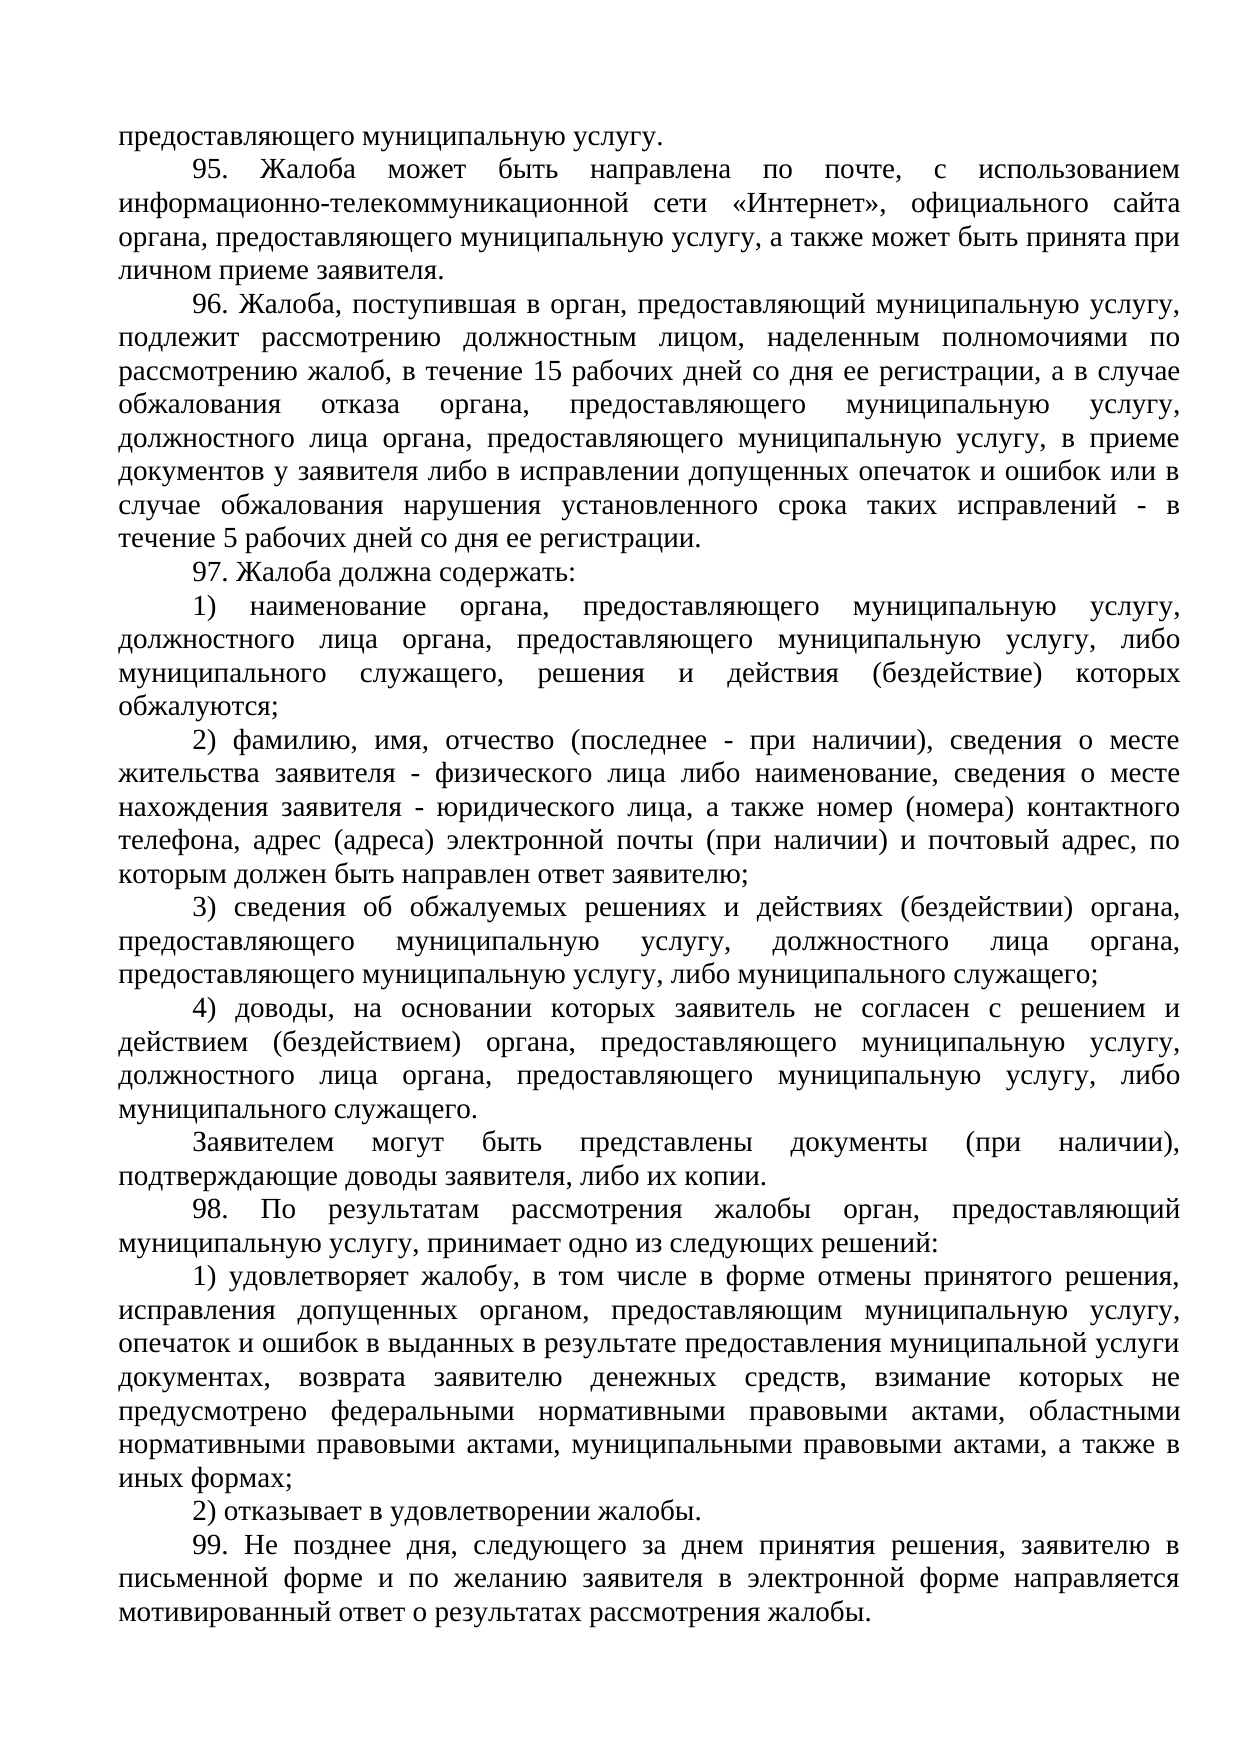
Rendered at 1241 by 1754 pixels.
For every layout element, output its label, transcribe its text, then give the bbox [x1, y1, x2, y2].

text 99. Не позднее дня, следующего за днем принятия решения, заявителю в письменной форме и по желанию заявителя в электронной форме направляется мотивированный ответ о результатах рассмотрения жалобы. [118, 1527, 1181, 1627]
text 1) наименование органа, предоставляющего муниципальную услугу, должностного лица органа, предоставляющего муниципальную услугу, либо муниципального служащего, решения и действия (бездействие) которых обжалуются; [118, 588, 1181, 722]
text 97. Жалоба должна содержать: [118, 554, 1181, 588]
text 96. Жалоба, поступившая в орган, предоставляющий муниципальную услугу, подлежит рассмотрению должностным лицом, наделенным полномочиями по рассмотрению жалоб, в течение 15 рабочих дней со дня ее регистрации, а в случае обжалования отказа органа, предоставляющего муниципальную услугу, должностного лица органа, предоставляющего муниципальную услугу, в приеме документов у заявителя либо в исправлении допущенных опечаток и ошибок или в случае обжалования нарушения установленного срока таких исправлений - в течение 5 рабочих дней со дня ее регистрации. [118, 286, 1181, 554]
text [118, 118, 1181, 152]
text Заявителем могут быть представлены документы (при наличии), подтверждающие доводы заявителя, либо их копии. [118, 1124, 1181, 1191]
text 2) фамилию, имя, отчество (последнее - при наличии), сведения о месте жительства заявителя - физического лица либо наименование, сведения о месте нахождения заявителя - юридического лица, а также номер (номера) контактного телефона, адрес (адреса) электронной почты (при наличии) и почтовый адрес, по которым должен быть направлен ответ заявителю; [118, 722, 1181, 889]
text 3) сведения об обжалуемых решениях и действиях (бездействии) органа, предоставляющего муниципальную услугу, должностного лица органа, предоставляющего муниципальную услугу, либо муниципального служащего; [118, 889, 1181, 990]
text 98. По результатам рассмотрения жалобы орган, предоставляющий муниципальную услугу, принимает одно из следующих решений: [118, 1191, 1181, 1258]
text 2) отказывает в удовлетворении жалобы. [118, 1493, 1181, 1527]
text 4) доводы, на основании которых заявитель не согласен с решением и действием (бездействием) органа, предоставляющего муниципальную услугу, должностного лица органа, предоставляющего муниципальную услугу, либо муниципального служащего. [118, 990, 1181, 1124]
text 1) удовлетворяет жалобу, в том числе в форме отмены принятого решения, исправления допущенных органом, предоставляющим муниципальную услугу, опечаток и ошибок в выданных в результате предоставления муниципальной услуги документах, возврата заявителю денежных средств, взимание которых не предусмотрено федеральными нормативными правовыми актами, областными нормативными правовыми актами, муниципальными правовыми актами, а также в иных формах; [118, 1258, 1181, 1493]
text 95. Жалоба может быть направлена по почте, с использованием информационно-телекоммуникационной сети «Интернет», официального сайта органа, предоставляющего муниципальную услугу, а также может быть принята при личном приеме заявителя. [118, 152, 1181, 286]
